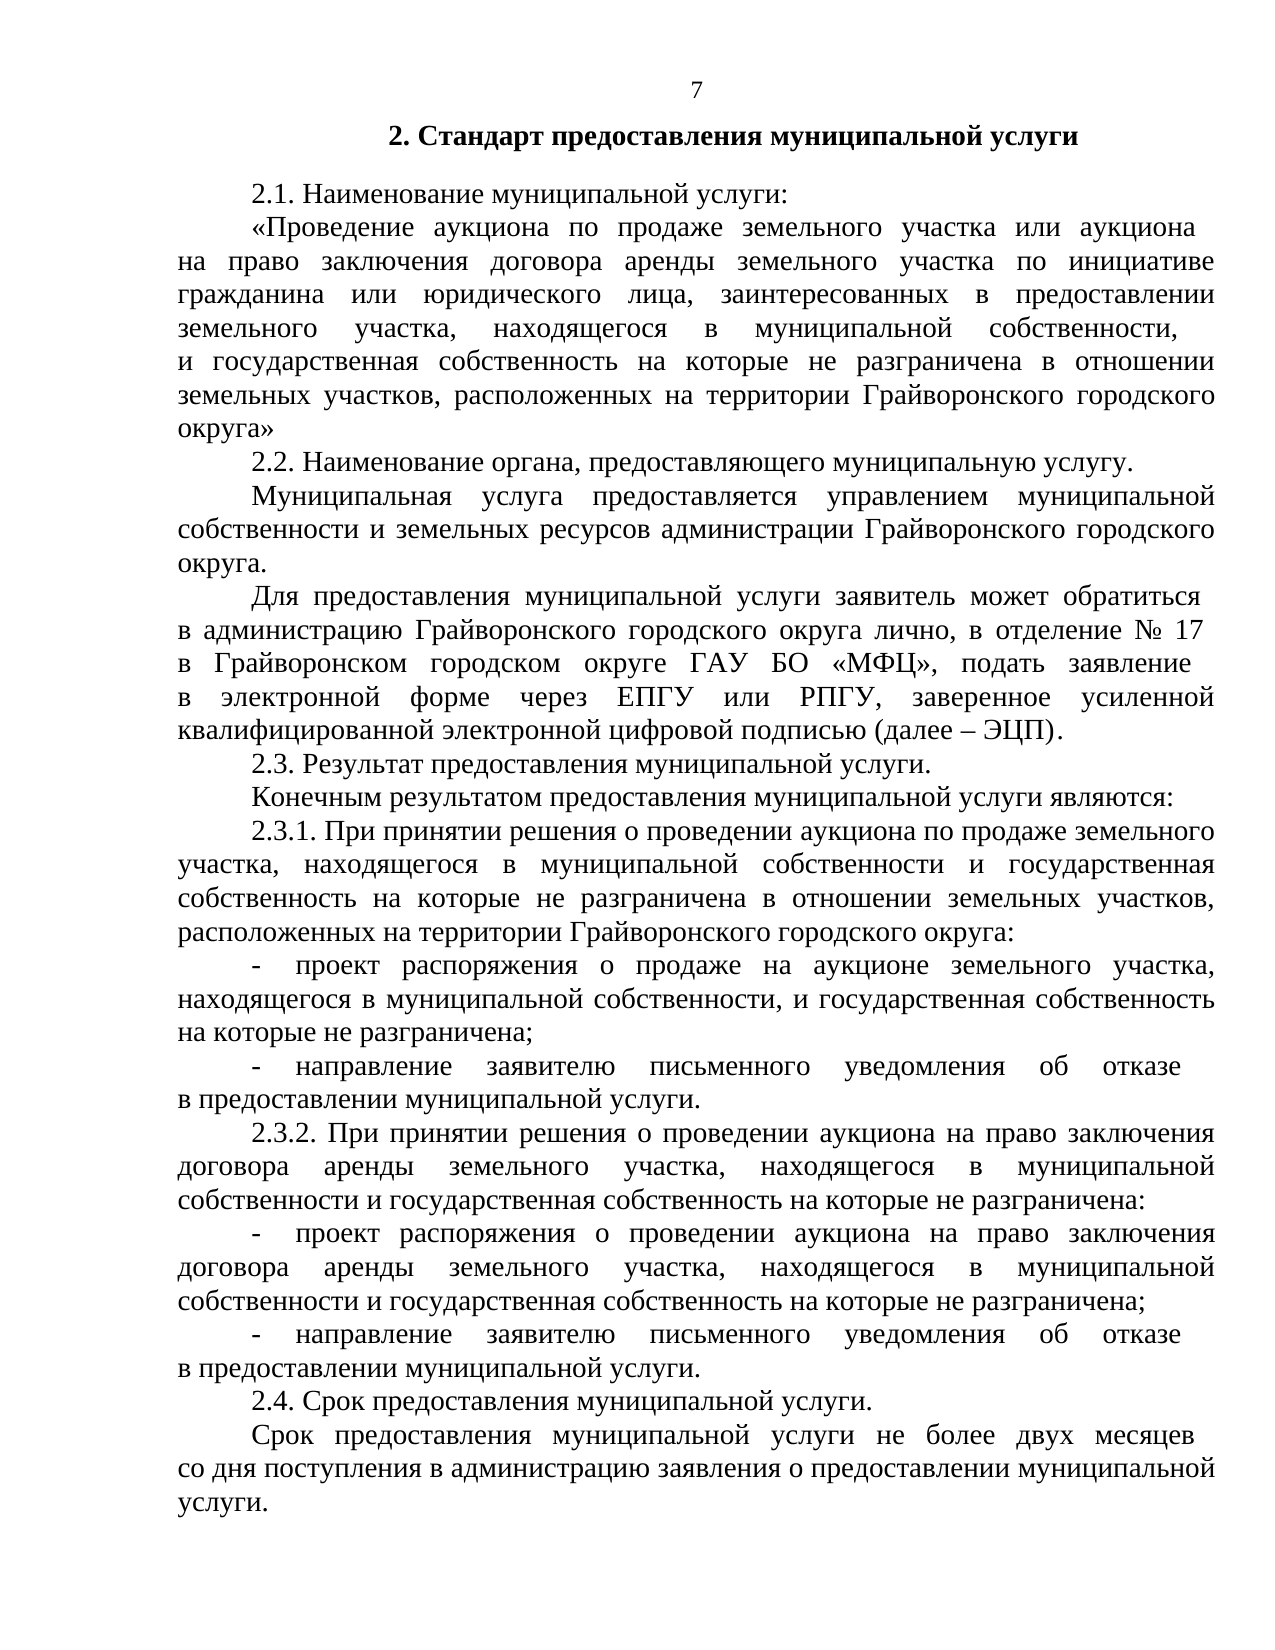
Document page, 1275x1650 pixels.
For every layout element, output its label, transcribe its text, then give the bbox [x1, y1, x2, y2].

text 2.3.2. При принятии решения о проведении аукциона на право заключения договора аренды земельного участка, находящегося в муниципальной собственности и государственная собственность на которые не разграничена: [177, 1115, 1216, 1216]
text Для предоставления муниципальной услуги заявитель может обратиться в администрацию Грайворонского городского округа лично, в отделение № 17 в Грайворонском городском округе ГАУ БО «МФЦ», подать заявление в электронной форме через ЕПГУ или РПГУ, заверенное усиленной квалифицированной электронной цифровой подписью (далее – ЭЦП). [177, 578, 1216, 746]
text Муниципальная услуга предоставляется управлением муниципальной собственности и земельных ресурсов администрации Грайворонского городского округа. [177, 478, 1216, 578]
text - направление заявителю письменного уведомления об отказе в предоставлении муниципальной услуги. [177, 1316, 1216, 1383]
text - проект распоряжения о продаже на аукционе земельного участка, находящегося в муниципальной собственности, и государственная собственность на которые не разграничена; [177, 947, 1216, 1048]
text 2. Стандарт предоставления муниципальной услуги [177, 118, 1216, 152]
text Конечным результатом предоставления муниципальной услуги являются: [177, 779, 1216, 813]
text 2.4. Срок предоставления муниципальной услуги. [177, 1383, 1216, 1417]
text 2.1. Наименование муниципальной услуги: [177, 176, 1216, 209]
text 2.3.1. При принятии решения о проведении аукциона по продаже земельного участка, находящегося в муниципальной собственности и государственная собственность на которые не разграничена в отношении земельных участков, расположенных на территории Грайворонского городского округа: [177, 813, 1216, 947]
text 2.2. Наименование органа, предоставляющего муниципальную услугу. [177, 444, 1216, 478]
text Срок предоставления муниципальной услуги не более двух месяцев со дня поступления в администрацию заявления о предоставлении муниципальной услуги. [177, 1417, 1216, 1517]
text - проект распоряжения о проведении аукциона на право заключения договора аренды земельного участка, находящегося в муниципальной собственности и государственная собственность на которые не разграничена; [177, 1216, 1216, 1316]
text - направление заявителю письменного уведомления об отказе в предоставлении муниципальной услуги. [177, 1048, 1216, 1115]
text «Проведение аукциона по продаже земельного участка или аукциона на право заключения договора аренды земельного участка по инициативе гражданина или юридического лица, заинтересованных в предоставлении земельного участка, находящегося в муниципальной собственности, и государственная собственность на которые не разграничена в отношении земельных участков, расположенных на территории Грайворонского городского округа» [177, 209, 1216, 444]
text 2.3. Результат предоставления муниципальной услуги. [177, 746, 1216, 779]
